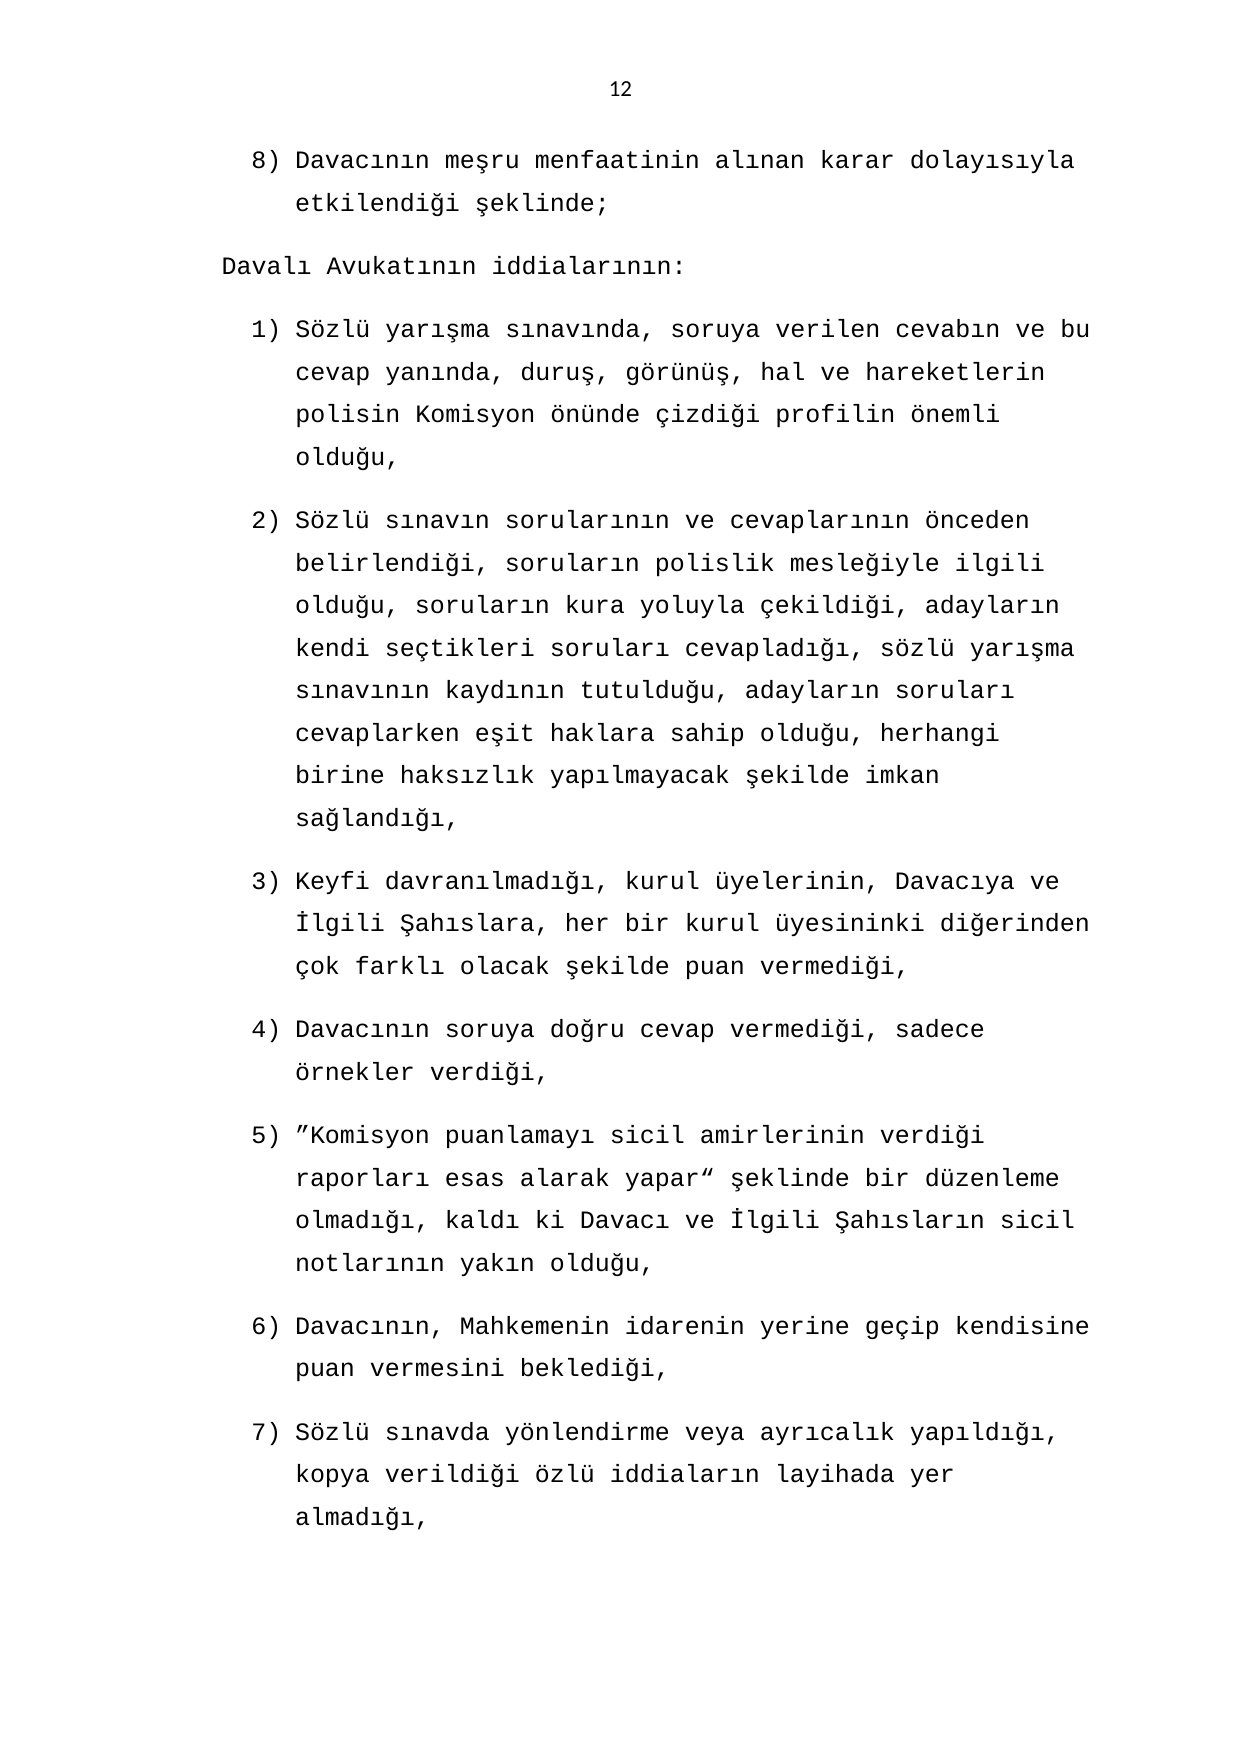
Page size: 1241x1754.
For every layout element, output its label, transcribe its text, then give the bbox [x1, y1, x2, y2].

text 7) Sözlü sınavda yönlendirme veya ayrıcalık yapıldığı, kopya verildiği özlü iddiaların layihada yer almadığı, [251, 1419, 1093, 1533]
text 8) Davacının meşru menfaatinin alınan karar dolayısıyla etkilendiği şeklinde; [251, 148, 1093, 218]
text 5) ”Komisyon puanlamayı sicil amirlerinin verdiği raporları esas alarak yapar“ şeklinde bir düzenleme olmadığı, kaldı ki Davacı ve İlgili Şahısların sicil notlarının yakın olduğu, [251, 1123, 1093, 1278]
text 4) Davacının soruya doğru cevap vermediği, sadece örnekler verdiği, [251, 1017, 1093, 1088]
text 6) Davacının, Mahkemenin idarenin yerine geçip kendisine puan vermesini beklediği, [251, 1313, 1093, 1384]
text 3) Keyfi davranılmadığı, kurul üyelerinin, Davacıya ve İlgili Şahıslara, her bir kurul üyesininki diğerinden çok farklı olacak şekilde puan vermediği, [251, 868, 1093, 982]
text Davalı Avukatının iddialarının: [148, 253, 1093, 282]
text 1) Sözlü yarışma sınavında, soruya verilen cevabın ve bu cevap yanında, duruş, görünüş, hal ve hareketlerin polisin Komisyon önünde çizdiği profilin önemli olduğu, [251, 317, 1093, 473]
text 2) Sözlü sınavın sorularının ve cevaplarının önceden belirlendiği, soruların polislik mesleğiyle ilgili olduğu, soruların kura yoluyla çekildiği, adayların kendi seçtikleri soruları cevapladığı, sözlü yarışma sınavının kaydının tutulduğu, adayların soruları cevaplarken eşit haklara sahip olduğu, herhangi birine haksızlık yapılmayacak şekilde imkan sağlandığı, [251, 508, 1093, 833]
